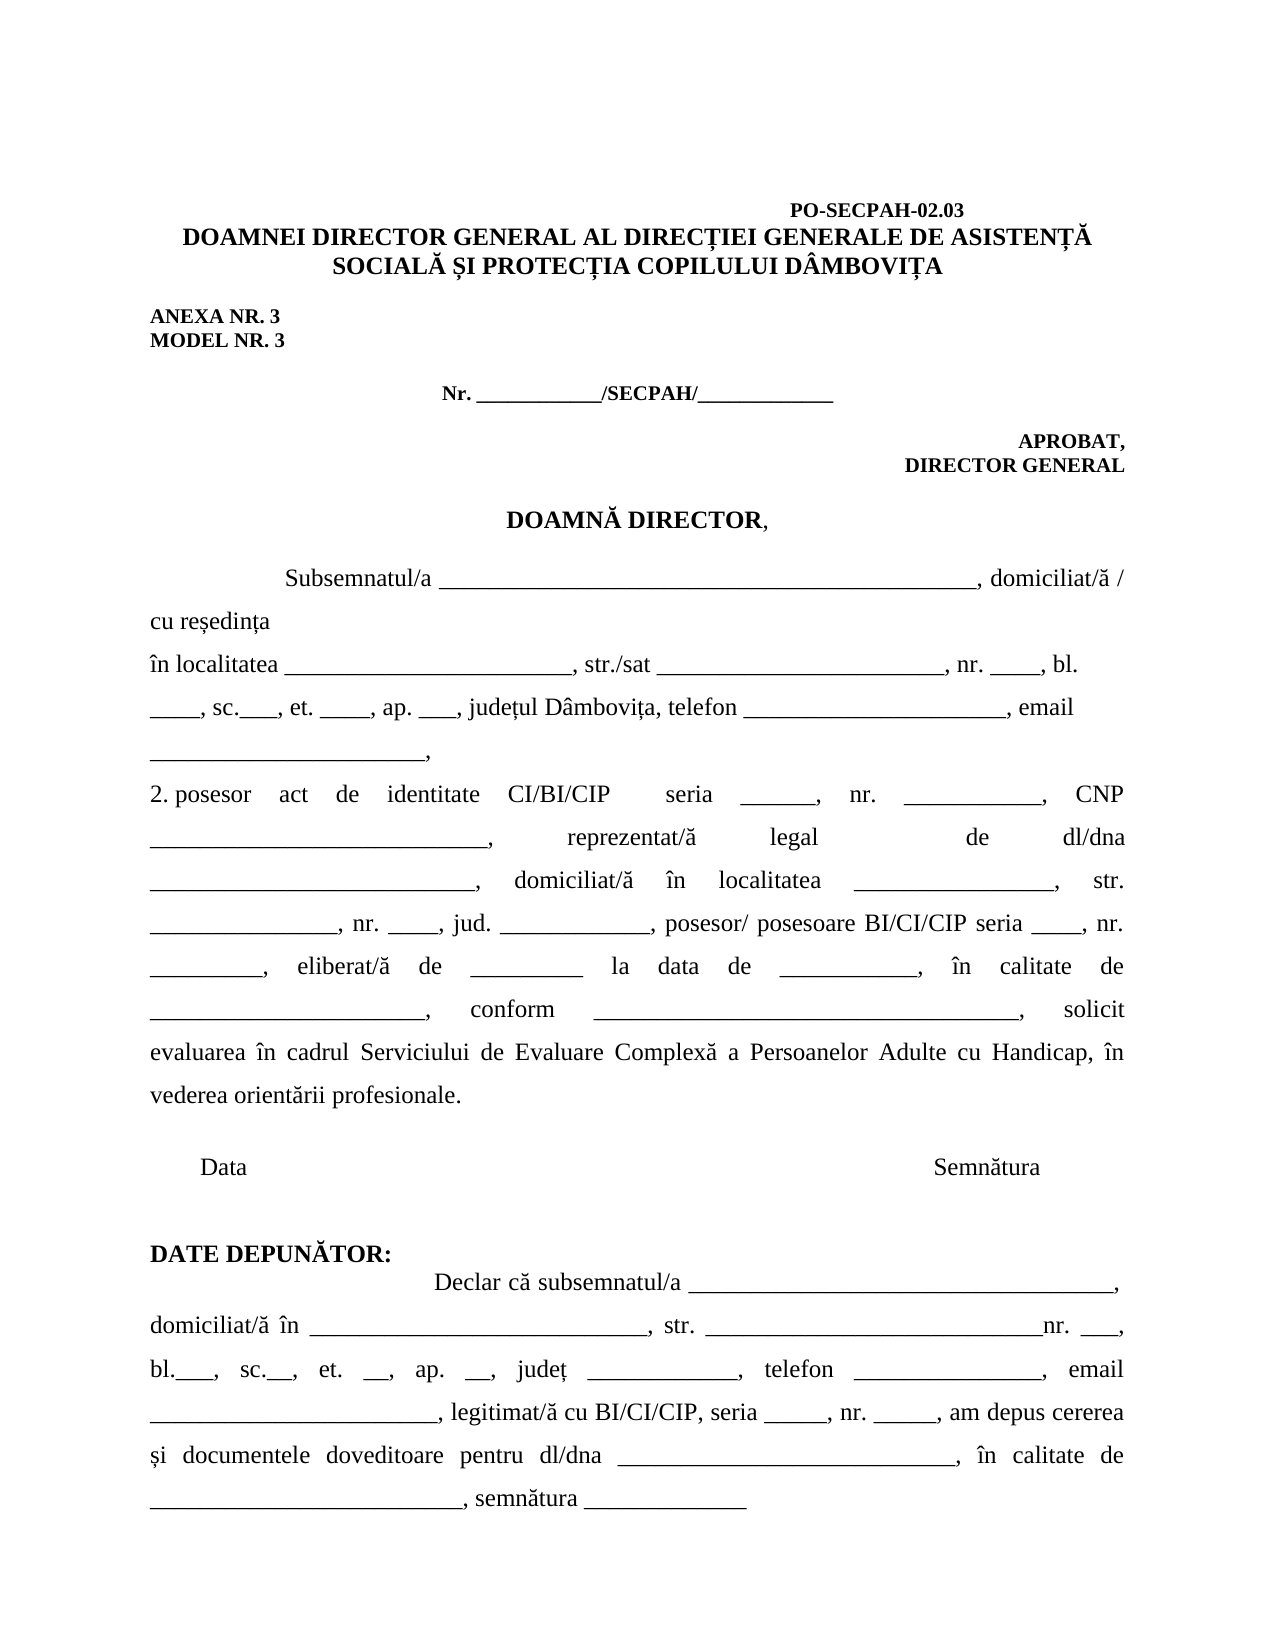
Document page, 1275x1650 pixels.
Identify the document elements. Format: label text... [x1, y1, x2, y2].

text MODEL NR. 3 [150, 328, 1125, 352]
text ANEXA NR. 3 [150, 304, 1125, 328]
text Subsemnatul/a ___________________________________________, domiciliat/ă / cu reședința [150, 563, 1125, 635]
title Nr. ____________/SECPAH/_____________ [150, 381, 1125, 405]
title APROBAT, DIRECTOR GENERAL [150, 429, 1125, 477]
text DOAMNĂ DIRECTOR, [150, 506, 1125, 534]
text în localitatea _______________________, str./sat _______________________, nr. ____, bl. ____, sc.___, et. ____, ap. ___, județul Dâmbovița, telefon _____________________, email ______________________, [150, 649, 1125, 764]
text Data Semnătura [150, 1152, 1125, 1181]
text PO-SECPAH-02.03 [150, 198, 1125, 222]
text DATE DEPUNĂTOR: [150, 1239, 1125, 1267]
list posesor act de identitate CI/BI/CIP seria ______, nr. ___________, CNP ___________________________, reprezentat/ă legal de dl/dna __________________________, domiciliat/ă în localitatea ________________, str. _______________, nr. ____, jud. ____________, posesor/ posesoare BI/CI/CIP seria ____, nr. _________, eliberat/ă de _________ la data de ___________, în calitate de ______________________, conform __________________________________, solicit evaluarea în cadrul Serviciului de Evaluare Complexă a Persoanelor Adulte cu Handicap, în vederea orientării profesionale. [150, 779, 1125, 1109]
text Declar că subsemnatul/a __________________________________, domiciliat/ă în ___________________________, str. ___________________________nr. ___, bl.___, sc.__, et. __, ap. __, județ ____________, telefon _______________, email _______________________, legitimat/ă cu BI/CI/CIP, seria _____, nr. _____, am depus cererea și documentele doveditoare pentru dl/dna ___________________________, în calitate de _________________________, semnătura _____________ [150, 1267, 1125, 1512]
text DOAMNEI DIRECTOR GENERAL AL DIRECȚIEI GENERALE DE ASISTENȚĂ SOCIALĂ ȘI PROTECȚIA COPILULUI DÂMBOVIȚA [150, 222, 1125, 280]
